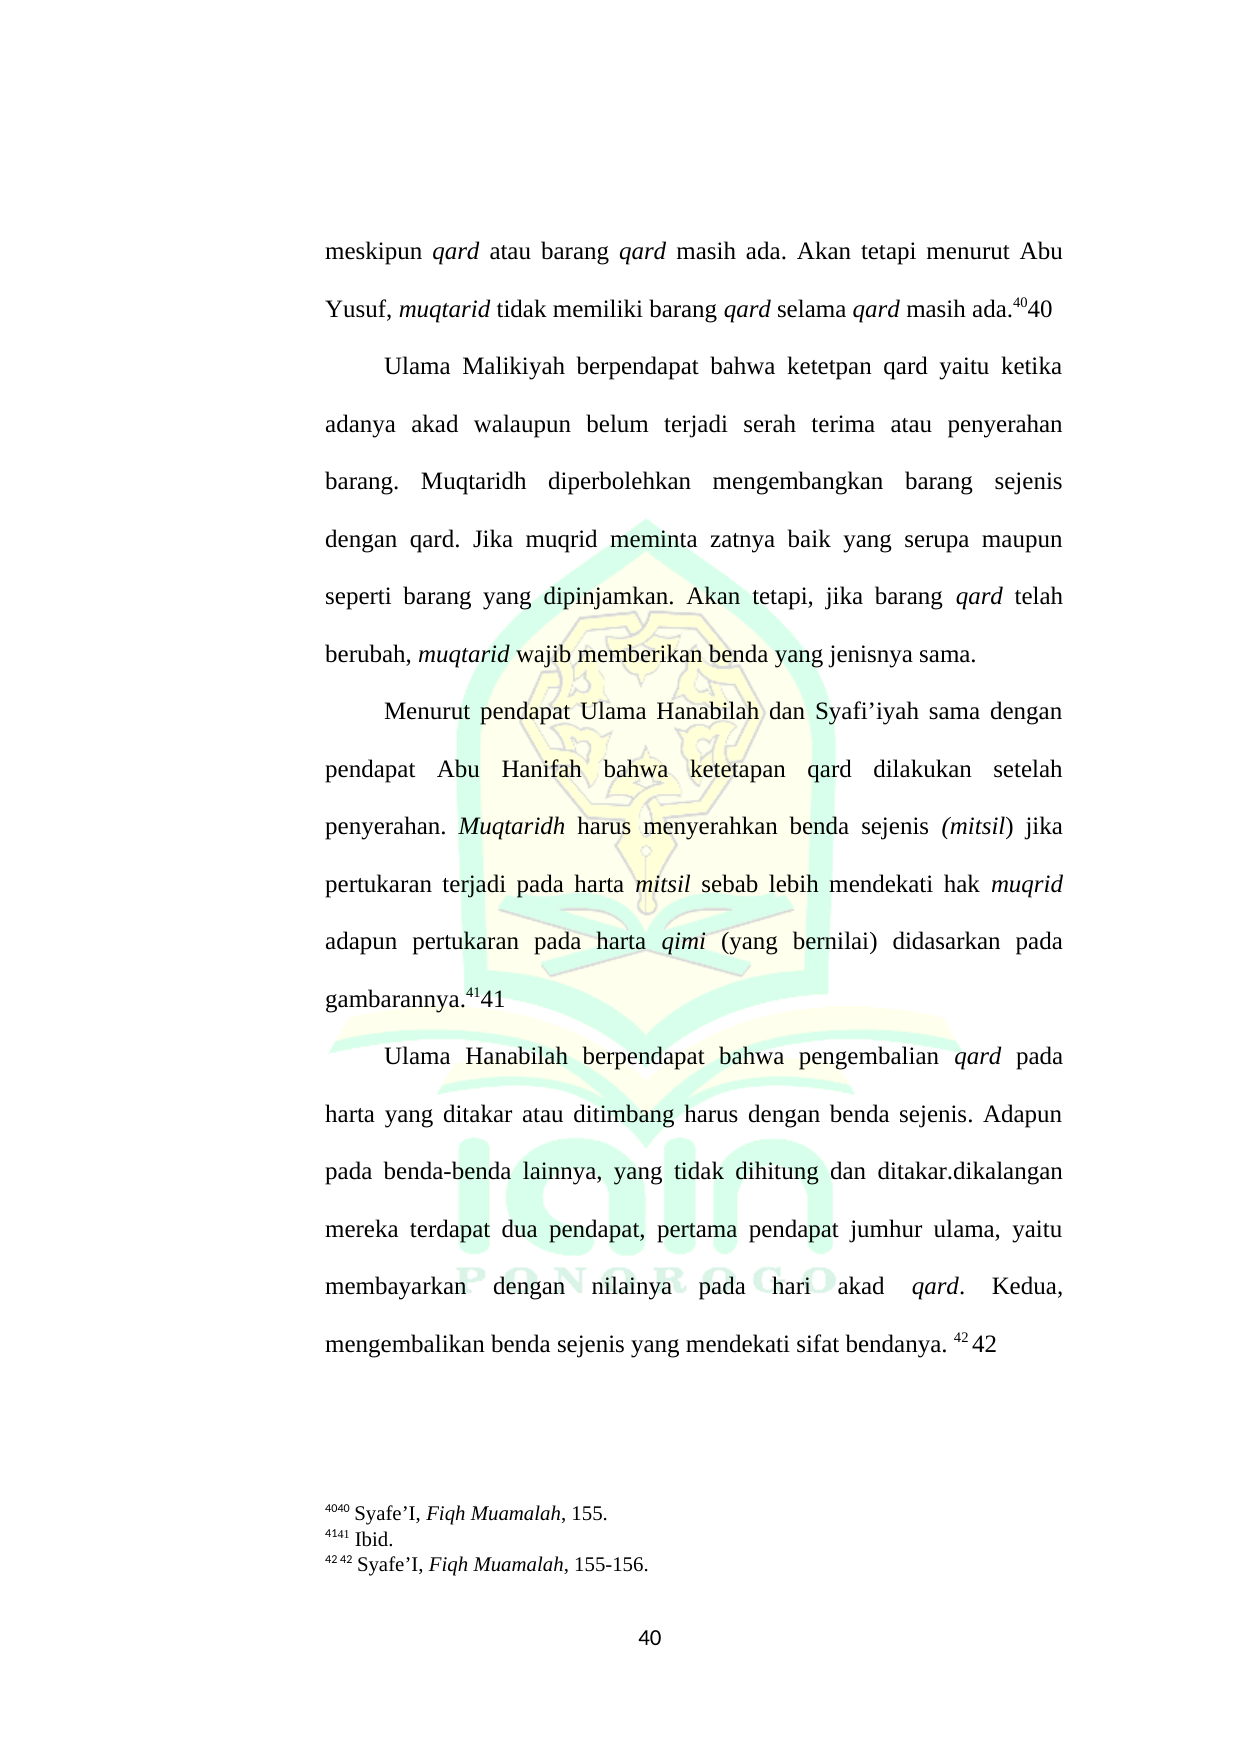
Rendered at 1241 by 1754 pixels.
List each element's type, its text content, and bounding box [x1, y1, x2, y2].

list Ulama Malikiyah berpendapat bahwa ketetpan qard yaitu ketika adanya akad walaupun belum terjadi serah terima atau penyerahan barang. Muqtaridh diperbolehkan mengembangkan barang sejenis dengan qard. Jika muqrid meminta zatnya baik yang serupa maupun seperti barang yang dipinjamkan. Akan tetapi, jika barang qard telah berubah, muqtarid wajib memberikan benda yang jenisnya sama. [325, 351, 1063, 667]
list Ulama Hanabilah berpendapat bahwa pengembalian qard pada harta yang ditakar atau ditimbang harus dengan benda sejenis. Adapun pada benda-benda lainnya, yang tidak dihitung dan ditakar.dikalangan mereka terdapat dua pendapat, pertama pendapat jumhur ulama, yaitu membayarkan dengan nilainya pada hari akad qard. Kedua, mengembalikan benda sejenis yang mendekati sifat bendanya. 42 [325, 1041, 1063, 1357]
list Menurut pendapat Ulama Hanabilah dan Syafi’iyah sama dengan pendapat Abu Hanifah bahwa ketetapan qard dilakukan setelah penyerahan. Muqtaridh harus menyerahkan benda sejenis (mitsil) jika pertukaran terjadi pada harta mitsil sebab lebih mendekati hak muqrid adapun pertukaran pada harta qimi (yang bernilai) didasarkan pada gambarannya.41 [325, 696, 1063, 1012]
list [325, 236, 1063, 322]
